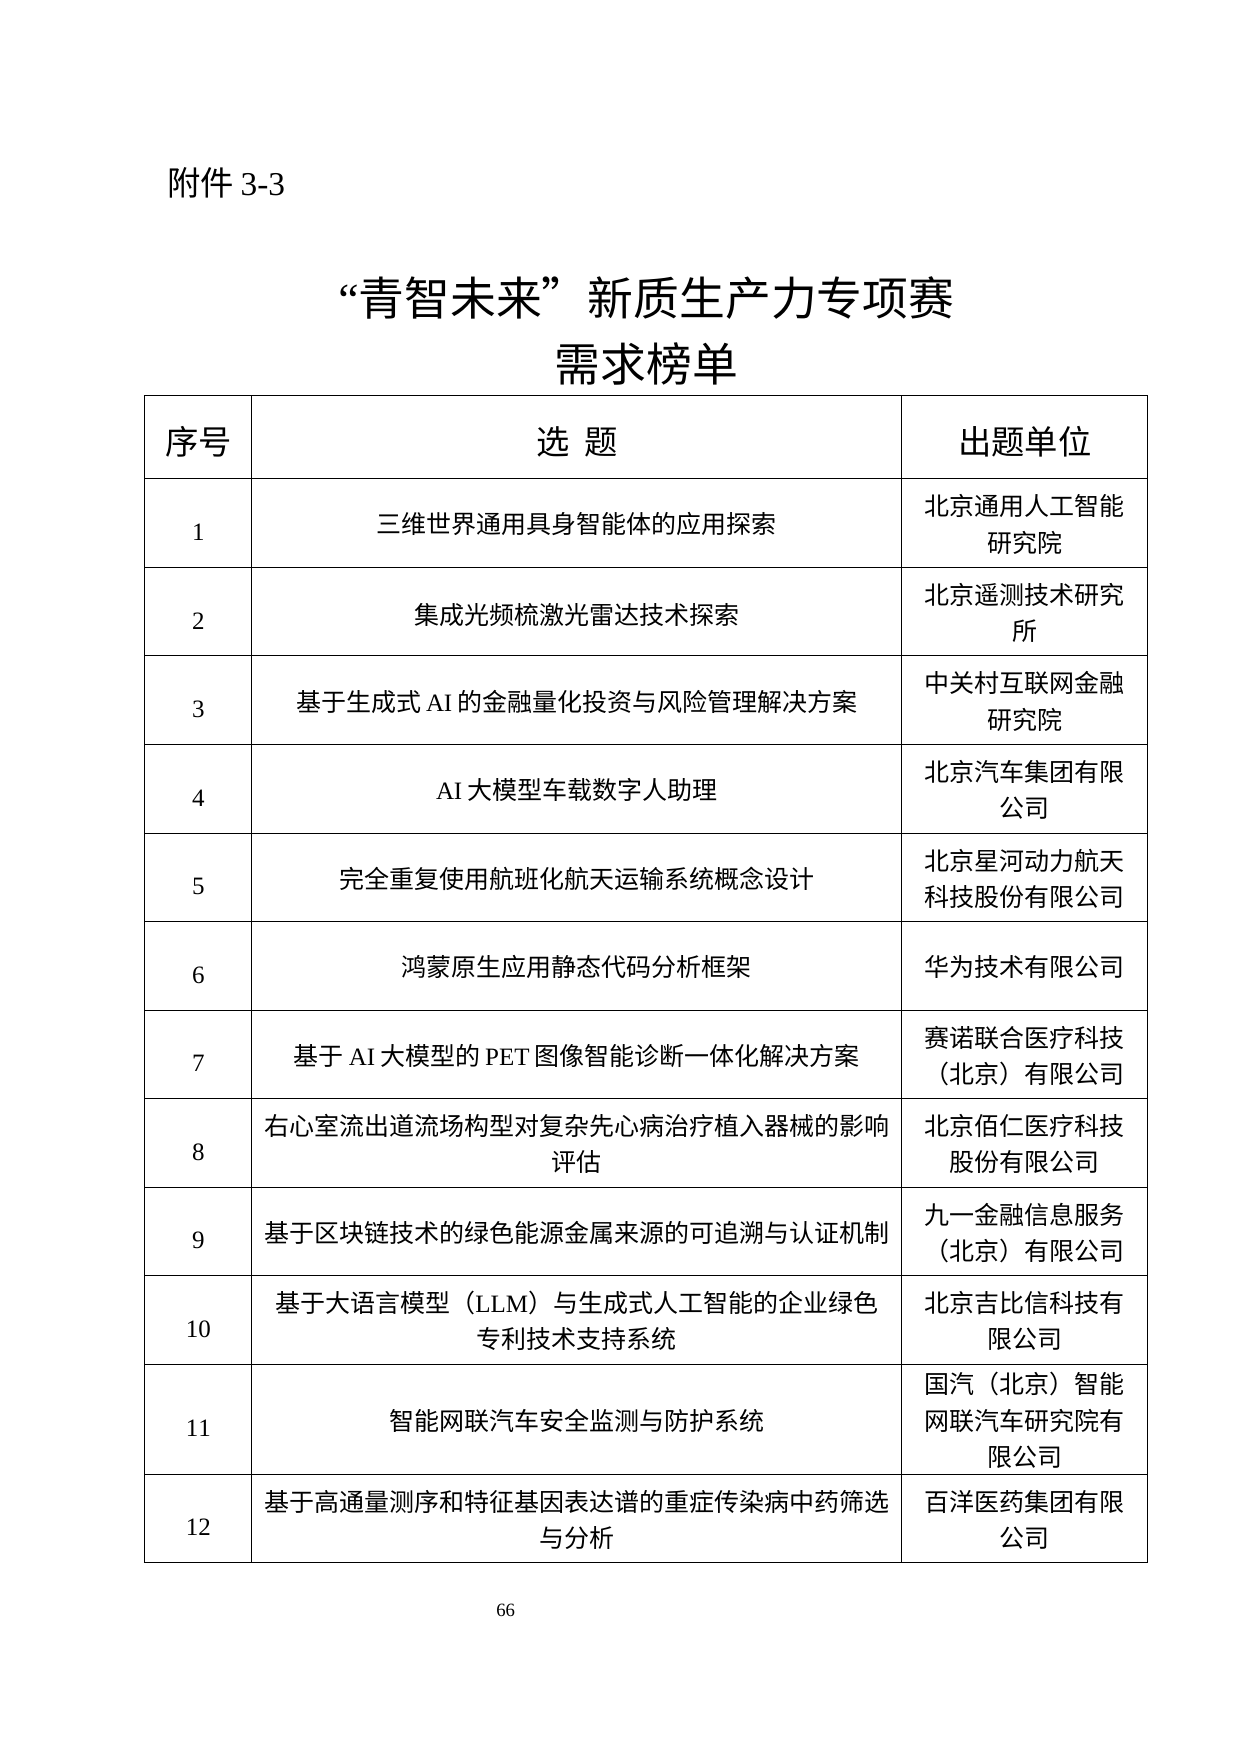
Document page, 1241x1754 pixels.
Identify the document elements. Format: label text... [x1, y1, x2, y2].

table_header 出题单位 [902, 396, 1147, 478]
table_cell 6 [145, 922, 251, 1009]
table_cell 智能网联汽车安全监测与防护系统 [252, 1365, 901, 1473]
table_cell 8 [145, 1099, 251, 1187]
table_cell 右心室流出道流场构型对复杂先心病治疗植入器械的影响评估 [252, 1099, 901, 1187]
table_cell 北京通用人工智能研究院 [902, 479, 1147, 567]
table_cell 鸿蒙原生应用静态代码分析框架 [252, 922, 901, 1009]
table_cell 基于区块链技术的绿色能源金属来源的可追溯与认证机制 [252, 1188, 901, 1275]
table_cell 4 [145, 745, 251, 832]
table_cell 11 [145, 1365, 251, 1473]
table_cell 华为技术有限公司 [902, 922, 1147, 1009]
table_cell 北京汽车集团有限公司 [902, 745, 1147, 832]
table_cell 集成光频梳激光雷达技术探索 [252, 568, 901, 655]
table_cell 完全重复使用航班化航天运输系统概念设计 [252, 834, 901, 921]
text “青智未来”新质生产力专项赛 [167, 266, 1125, 328]
table_cell 百洋医药集团有限公司 [902, 1475, 1147, 1562]
table_cell 12 [145, 1475, 251, 1562]
table_cell 基于生成式AI的金融量化投资与风险管理解决方案 [252, 656, 901, 744]
table_cell 北京星河动力航天科技股份有限公司 [902, 834, 1147, 921]
table_cell 1 [145, 479, 251, 567]
table_cell 北京佰仁医疗科技股份有限公司 [902, 1099, 1147, 1187]
table_cell 2 [145, 568, 251, 655]
table_cell 基于大语言模型（LLM）与生成式人工智能的企业绿色专利技术支持系统 [252, 1276, 901, 1364]
table_cell 7 [145, 1011, 251, 1098]
table_cell 基于高通量测序和特征基因表达谱的重症传染病中药筛选与分析 [252, 1475, 901, 1562]
table_cell 中关村互联网金融研究院 [902, 656, 1147, 744]
table_cell 10 [145, 1276, 251, 1364]
table_cell 九一金融信息服务（北京）有限公司 [902, 1188, 1147, 1275]
table_header 序号 [145, 396, 251, 478]
text 附件3-3 [167, 149, 1125, 207]
table_cell 3 [145, 656, 251, 744]
table_cell 北京吉比信科技有限公司 [902, 1276, 1147, 1364]
text 需求榜单 [167, 328, 1125, 395]
table_cell AI大模型车载数字人助理 [252, 745, 901, 832]
table_header 选 题 [252, 396, 901, 478]
table_cell 9 [145, 1188, 251, 1275]
table_cell 三维世界通用具身智能体的应用探索 [252, 479, 901, 567]
table_cell 赛诺联合医疗科技（北京）有限公司 [902, 1011, 1147, 1098]
table_cell 5 [145, 834, 251, 921]
table_cell 国汽（北京）智能网联汽车研究院有限公司 [902, 1365, 1147, 1473]
table_cell 北京遥测技术研究所 [902, 568, 1147, 655]
table_cell 基于AI大模型的PET图像智能诊断一体化解决方案 [252, 1011, 901, 1098]
